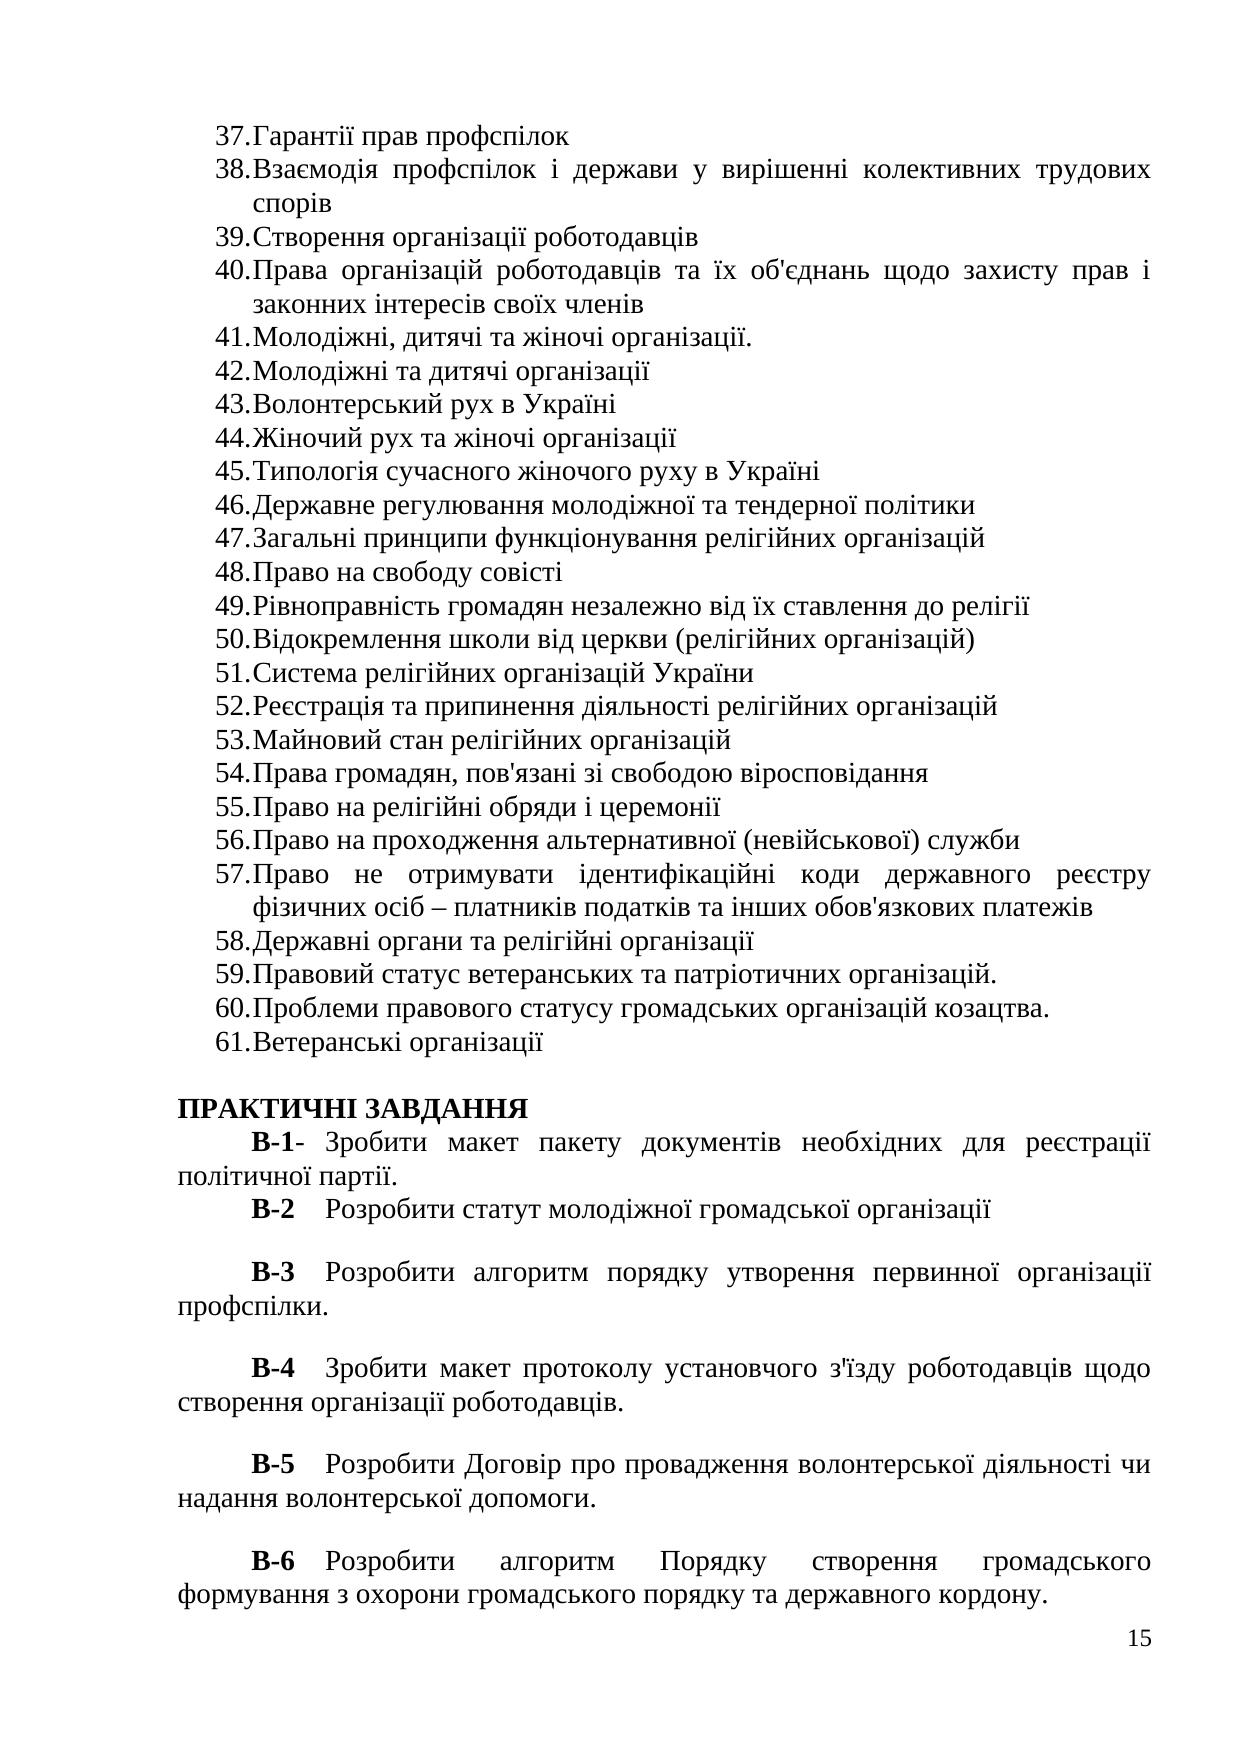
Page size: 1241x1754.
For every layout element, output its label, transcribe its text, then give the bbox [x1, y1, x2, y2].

text В-5 Розробити Договір про провадження волонтерської діяльності чи надання волонтерської допомоги. [177, 1447, 1152, 1514]
text В-2 Розробити статут молодіжної громадської організації [177, 1191, 1152, 1225]
list Відокремлення школи від церкви (релігійних організацій) [215, 621, 1152, 655]
list Реєстрація та припинення діяльності релігійних організацій [215, 688, 1152, 722]
text В-6 Розробити алгоритм Порядку створення громадського формування з охорони громадського порядку та державного кордону. [177, 1543, 1152, 1610]
list Загальні принципи функціонування релігійних організацій [215, 521, 1152, 554]
list Створення організації роботодавців [215, 219, 1152, 252]
list Ветеранські організації [215, 1024, 1152, 1057]
list Жіночий рух та жіночі організації [215, 420, 1152, 453]
list Проблеми правового статусу громадських організацій козацтва. [215, 990, 1152, 1024]
list Рівноправність громадян незалежно від їх ставлення до релігії [215, 588, 1152, 621]
list Майновий стан релігійних організацій [215, 722, 1152, 755]
list Волонтерський рух в Україні [215, 386, 1152, 420]
list Типологія сучасного жіночого руху в Україні [215, 453, 1152, 487]
list Гарантії прав профспілок [215, 118, 1152, 152]
list Право на свободу совісті [215, 554, 1152, 588]
list Молодіжні, дитячі та жіночі організації. [215, 319, 1152, 353]
text ПРАКТИЧНІ ЗАВДАННЯ [177, 1091, 1152, 1124]
list Система релігійних організацій України [215, 655, 1152, 688]
text В-3 Розробити алгоритм порядку утворення первинної організації профспілки. [177, 1254, 1152, 1321]
list Право не отримувати ідентифікаційні коди державного реєстру фізичних осіб – платників податків та інших обов'язкових платежів [215, 856, 1152, 923]
text В-4 Зробити макет протоколу установчого зꞌїзду роботодавців щодо створення організації роботодавців. [177, 1350, 1152, 1417]
list Державне регулювання молодіжної та тендерної політики [215, 487, 1152, 521]
list Права організацій роботодавців та їх об'єднань щодо захисту прав і законних інтересів своїх членів [215, 252, 1152, 319]
list Права громадян, пов'язані зі свободою віросповідання [215, 755, 1152, 789]
list Молодіжні та дитячі організації [215, 353, 1152, 386]
list Право на проходження альтернативної (невійськової) служби [215, 822, 1152, 856]
list Державні органи та релігійні організації [215, 923, 1152, 957]
list Взаємодія профспілок і держави у вирішенні колективних трудових спорів [215, 152, 1152, 219]
list Право на релігійні обряди і церемонії [215, 789, 1152, 822]
text В-1- Зробити макет пакету документів необхідних для реєстрації політичної партії. [177, 1124, 1152, 1191]
list Правовий статус ветеранських та патріотичних організацій. [215, 957, 1152, 990]
